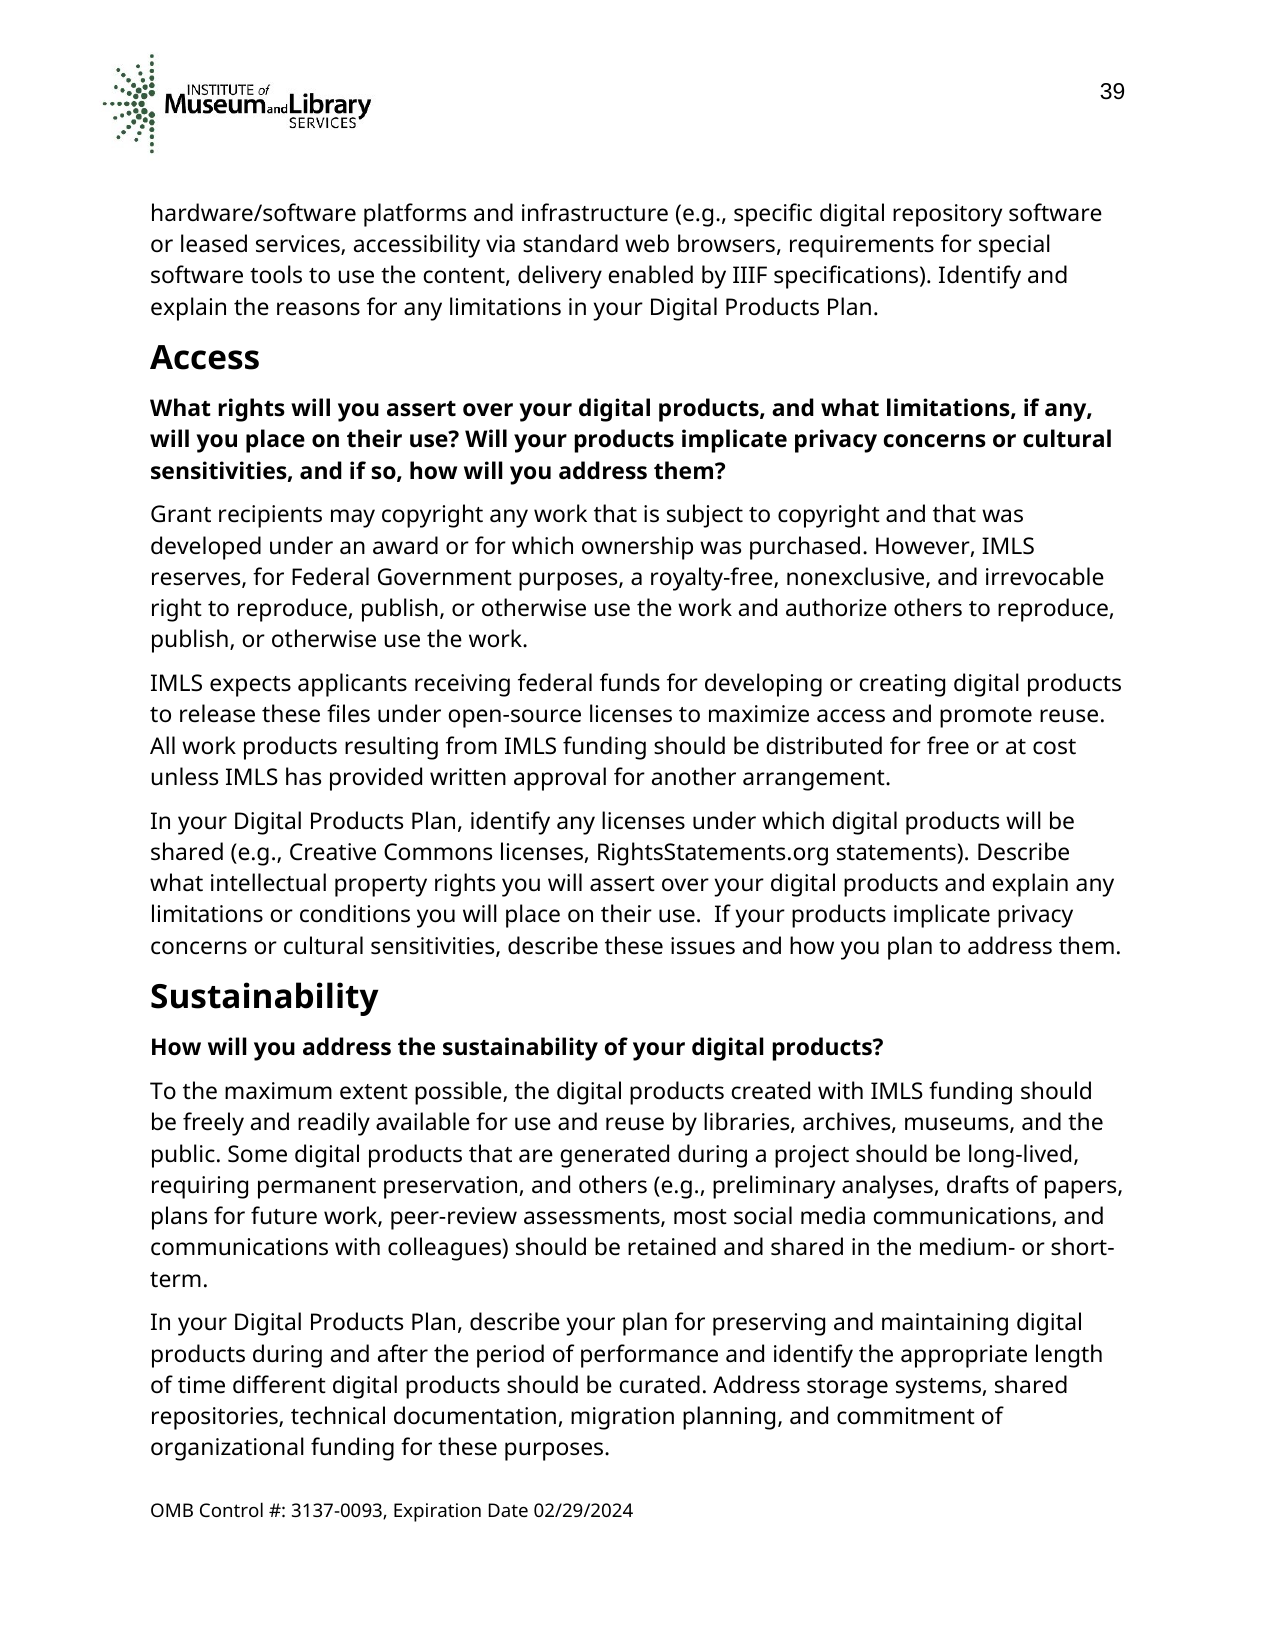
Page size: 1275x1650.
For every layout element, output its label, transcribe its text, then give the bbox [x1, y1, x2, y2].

picture [99, 40, 380, 167]
text Access [150, 334, 1125, 379]
text In your Digital Products Plan, describe your plan for preserving and maintaining digital products during and after the period of performance and identify the appropriate length of time different digital products should be curated. Address storage systems, shared repositories, technical documentation, migration planning, and commitment of organizational funding for these purposes. [150, 1306, 1125, 1462]
text Grant recipients may copyright any work that is subject to copyright and that was developed under an award or for which ownership was purchased. However, IMLS reserves, for Federal Government purposes, a royalty-free, nonexclusive, and irrevocable right to reproduce, publish, or otherwise use the work and authorize others to reproduce, publish, or otherwise use the work. [150, 498, 1125, 654]
text To the maximum extent possible, the digital products created with IMLS funding should be freely and readily available for use and reuse by libraries, archives, museums, and the public. Some digital products that are generated during a project should be long-lived, requiring permanent preservation, and others (e.g., preliminary analyses, drafts of papers, plans for future work, peer-review assessments, most social media communications, and communications with colleagues) should be retained and shared in the medium- or short-term. [150, 1075, 1125, 1294]
text IMLS expects applicants receiving federal funds for developing or creating digital products to release these files under open-source licenses to maximize access and promote reuse. All work products resulting from IMLS funding should be distributed for free or at cost unless IMLS has provided written approval for another arrangement. [150, 667, 1125, 792]
text How will you address the sustainability of your digital products? [150, 1031, 1125, 1062]
text What rights will you assert over your digital products, and what limitations, if any, will you place on their use? Will your products implicate privacy concerns or cultural sensitivities, and if so, how will you address them? [150, 392, 1125, 486]
text In your Digital Products Plan, identify any licenses under which digital products will be shared (e.g., Creative Commons licenses, RightsStatements.org statements). Describe what intellectual property rights you will assert over your digital products and explain any limitations or conditions you will place on their use. If your products implicate privacy concerns or cultural sensitivities, describe these issues and how you plan to address them. [150, 804, 1125, 961]
text Sustainability [150, 973, 1125, 1019]
